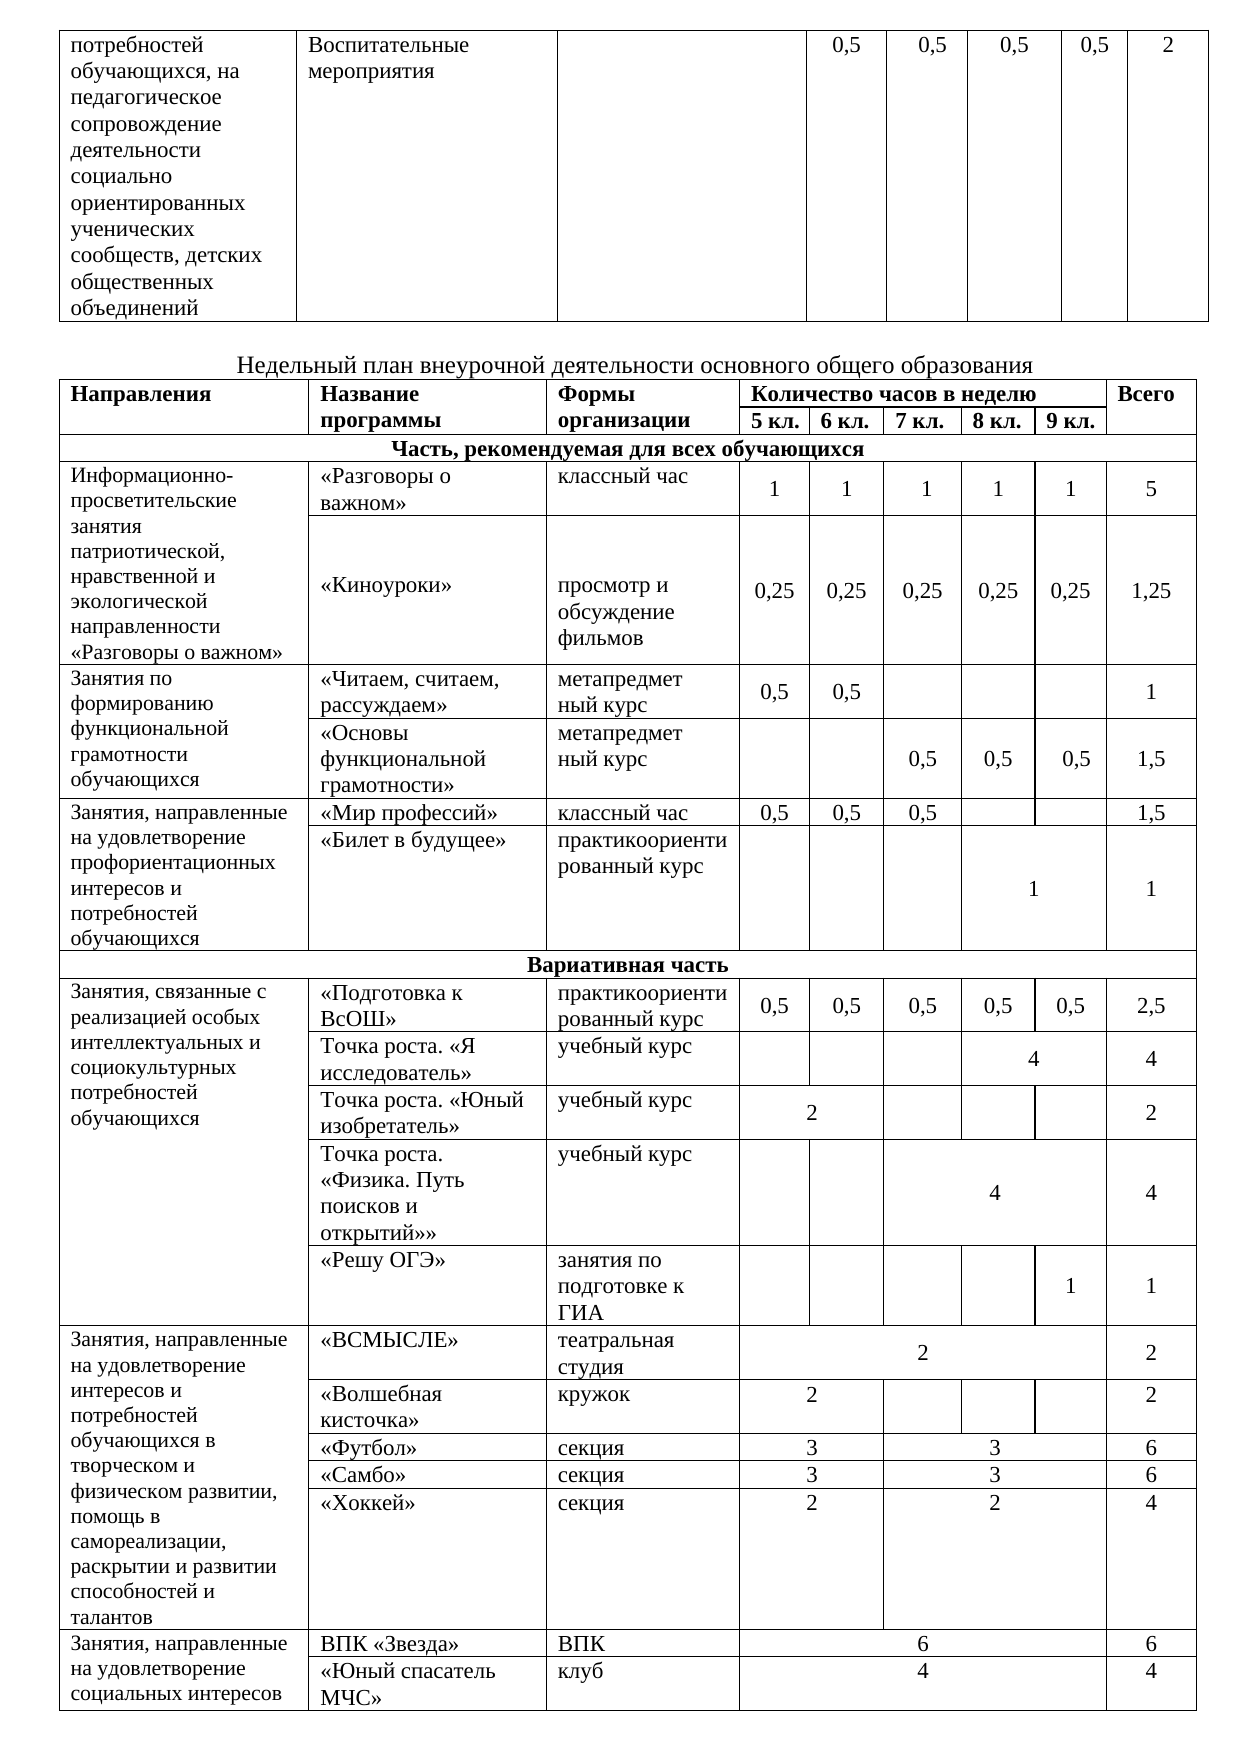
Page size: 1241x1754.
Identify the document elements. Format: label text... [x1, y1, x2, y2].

table_cell 3 [740, 1434, 883, 1460]
table_cell [558, 31, 806, 321]
table_cell Занятия, направленные на удовлетворение интересов и потребностей обучающихся в творческом и физическом развитии, помощь в самореализации, раскрытии и развитии способностей и талантов [60, 1326, 308, 1629]
table_cell 1,5 [1107, 799, 1196, 825]
table_cell 2 [884, 1489, 1106, 1629]
table_cell 2,5 [1107, 979, 1196, 1031]
table_cell 1,5 [1107, 719, 1196, 798]
table_cell [740, 1140, 809, 1245]
table_cell 2 [1107, 1380, 1196, 1433]
table_cell [810, 1246, 883, 1325]
table_cell Точка роста. «Юный изобретатель» [309, 1086, 546, 1139]
table_cell Воспитательные мероприятия [297, 31, 557, 321]
table_cell 5 [1107, 462, 1196, 515]
table_cell 8 кл. [962, 408, 1034, 434]
table_cell 2 [740, 1380, 883, 1433]
table_cell 0,5 [962, 719, 1034, 798]
table_cell 0,5 [807, 31, 886, 321]
table_cell метапредмет ный курс [547, 719, 739, 798]
table_cell [962, 665, 1034, 718]
table_cell 3 [884, 1461, 1106, 1488]
table_cell Точка роста. «Физика. Путь поисков и открытий»» [309, 1140, 546, 1245]
table_cell 2 [1128, 31, 1208, 321]
table_cell 0,5 [887, 31, 967, 321]
table_cell 1 [810, 462, 883, 515]
table_cell «Основы функциональной грамотности» [309, 719, 546, 798]
table_cell «Киноуроки» [309, 516, 546, 664]
table_cell «ВСМЫСЛЕ» [309, 1326, 546, 1379]
table_cell 0,25 [1036, 516, 1106, 664]
table_cell [740, 826, 809, 950]
table_cell ВПК [547, 1630, 739, 1656]
table_cell 1 [1036, 462, 1106, 515]
table_cell 4 [884, 1140, 1106, 1245]
table_cell практикоориентированный курс [547, 826, 739, 950]
table_cell Вариативная часть [60, 951, 1196, 977]
table_cell театральная студия [547, 1326, 739, 1379]
table_header Название программы [309, 380, 546, 434]
table_cell 1 [1107, 665, 1196, 718]
table_cell классный час [547, 462, 739, 515]
table_cell 0,5 [962, 979, 1034, 1031]
table_cell 1 [962, 826, 1106, 950]
table_cell 1 [1036, 1246, 1106, 1325]
table_cell 0,5 [810, 665, 883, 718]
table_cell 1 [962, 462, 1034, 515]
table_cell 2 [740, 1326, 1106, 1379]
table_cell 6 [1107, 1434, 1196, 1460]
table_cell кружок [547, 1380, 739, 1433]
table_cell учебный курс [547, 1032, 739, 1085]
table_cell секция [547, 1461, 739, 1488]
table_cell «Билет в будущее» [309, 826, 546, 950]
table_cell «Самбо» [309, 1461, 546, 1488]
table_cell метапредмет ный курс [547, 665, 739, 718]
table_cell 2 [740, 1489, 883, 1629]
table_cell «Подготовка к ВсОШ» [309, 979, 546, 1031]
table_header Всего [1107, 380, 1196, 434]
table_cell 0,25 [884, 516, 961, 664]
table_cell [884, 1032, 961, 1085]
table_cell [1036, 1086, 1106, 1139]
table_cell [740, 1246, 809, 1325]
table_cell клуб [547, 1657, 739, 1710]
table_cell Точка роста. «Я исследователь» [309, 1032, 546, 1085]
table_cell 2 [740, 1086, 883, 1139]
table_cell Занятия, направленные на удовлетворение социальных интересов и потребностей обучающихся, на педагогическое сопровождение деятельности социально ориентированных ученических сообществ, детских общественных объединений [60, 1630, 308, 1710]
table_cell 4 [962, 1032, 1106, 1085]
table_cell 0,5 [1062, 31, 1127, 321]
table_cell [810, 1140, 883, 1245]
table_cell 5 кл. [740, 408, 809, 434]
table_cell [1036, 799, 1106, 825]
table_cell 7 кл. [884, 408, 961, 434]
table_header Количество часов в неделю [740, 380, 1106, 406]
table_cell «Читаем, считаем, рассуждаем» [309, 665, 546, 718]
table_cell 0,5 [740, 665, 809, 718]
table_cell 1 [1107, 826, 1196, 950]
table_cell «Футбол» [309, 1434, 546, 1460]
table_cell «Разговоры о важном» [309, 462, 546, 515]
table_cell 0,25 [740, 516, 809, 664]
table_cell 0,5 [884, 719, 961, 798]
table_cell Информационно-просветительские занятия патриотической, нравственной и экологической направленности «Разговоры о важном» [60, 462, 308, 664]
table_cell ВПК «Звезда» [309, 1630, 546, 1656]
table_cell 0,25 [962, 516, 1034, 664]
table_cell 4 [1107, 1032, 1196, 1085]
table_cell [1036, 665, 1106, 718]
table_header Формы организации [547, 380, 739, 434]
table_cell 0,5 [810, 799, 883, 825]
table_cell 0,5 [740, 979, 809, 1031]
table_cell 3 [740, 1461, 883, 1488]
table_cell «Юный спасатель МЧС» [309, 1657, 546, 1710]
table_cell Часть, рекомендуемая для всех обучающихся [60, 435, 1196, 461]
table_cell 4 [1107, 1140, 1196, 1245]
table_cell 0,5 [884, 799, 961, 825]
table_cell 2 [1107, 1086, 1196, 1139]
table_cell 2 [1107, 1326, 1196, 1379]
table_cell [884, 1380, 961, 1433]
table_cell [740, 1032, 809, 1085]
table_cell 0,5 [1036, 979, 1106, 1031]
table_cell «Решу ОГЭ» [309, 1246, 546, 1325]
table_cell 1 [740, 462, 809, 515]
table_cell практикоориентированный курс [547, 979, 739, 1031]
table_cell [962, 1086, 1034, 1139]
table_cell 1,25 [1107, 516, 1196, 664]
table_cell 6 [1107, 1461, 1196, 1488]
table_cell 0,5 [810, 979, 883, 1031]
table_cell учебный курс [547, 1140, 739, 1245]
table_cell [884, 665, 961, 718]
table_cell [1036, 1380, 1106, 1433]
table_cell занятия по подготовке к ГИА [547, 1246, 739, 1325]
table_cell 0,5 [884, 979, 961, 1031]
table_cell [962, 799, 1034, 825]
table_cell 0,5 [740, 799, 809, 825]
table_cell 0,5 [968, 31, 1061, 321]
table_cell классный час [547, 799, 739, 825]
table_cell 4 [1107, 1489, 1196, 1629]
table_cell [740, 719, 809, 798]
table_cell [884, 826, 961, 950]
table_cell «Хоккей» [309, 1489, 546, 1629]
table_cell просмотр и обсуждение фильмов [547, 516, 739, 664]
table_cell [810, 826, 883, 950]
table_cell 0,25 [810, 516, 883, 664]
table_cell 4 [1107, 1657, 1196, 1710]
table_cell 6 [740, 1630, 1106, 1656]
table_cell 6 кл. [810, 408, 883, 434]
table_cell 4 [740, 1657, 1106, 1710]
table_cell [962, 1380, 1034, 1433]
table_cell [810, 719, 883, 798]
table_cell секция [547, 1489, 739, 1629]
table_cell [810, 1032, 883, 1085]
table_cell Занятия по формированию функциональной грамотности обучающихся [60, 665, 308, 798]
table_cell 0,5 [1036, 719, 1106, 798]
table_cell 1 [884, 462, 961, 515]
table_cell 3 [884, 1434, 1106, 1460]
table_cell 9 кл. [1036, 408, 1106, 434]
table_cell Занятия, связанные с реализацией особых интеллектуальных и социокультурных потребностей обучающихся [60, 979, 308, 1325]
table_cell [884, 1246, 961, 1325]
table_cell 6 [1107, 1630, 1196, 1656]
table_header Направления [60, 380, 308, 434]
table_cell «Волшебная кисточка» [309, 1380, 546, 1433]
table_cell «Мир профессий» [309, 799, 546, 825]
table_cell [962, 1246, 1034, 1325]
table_cell Занятия, направленные на удовлетворение профориентационных интересов и потребностей обучающихся [60, 799, 308, 950]
table_cell 1 [1107, 1246, 1196, 1325]
text Недельный план внеурочной деятельности основного общего образования [89, 350, 1181, 379]
table_cell [884, 1086, 961, 1139]
table_cell секция [547, 1434, 739, 1460]
table_cell учебный курс [547, 1086, 739, 1139]
